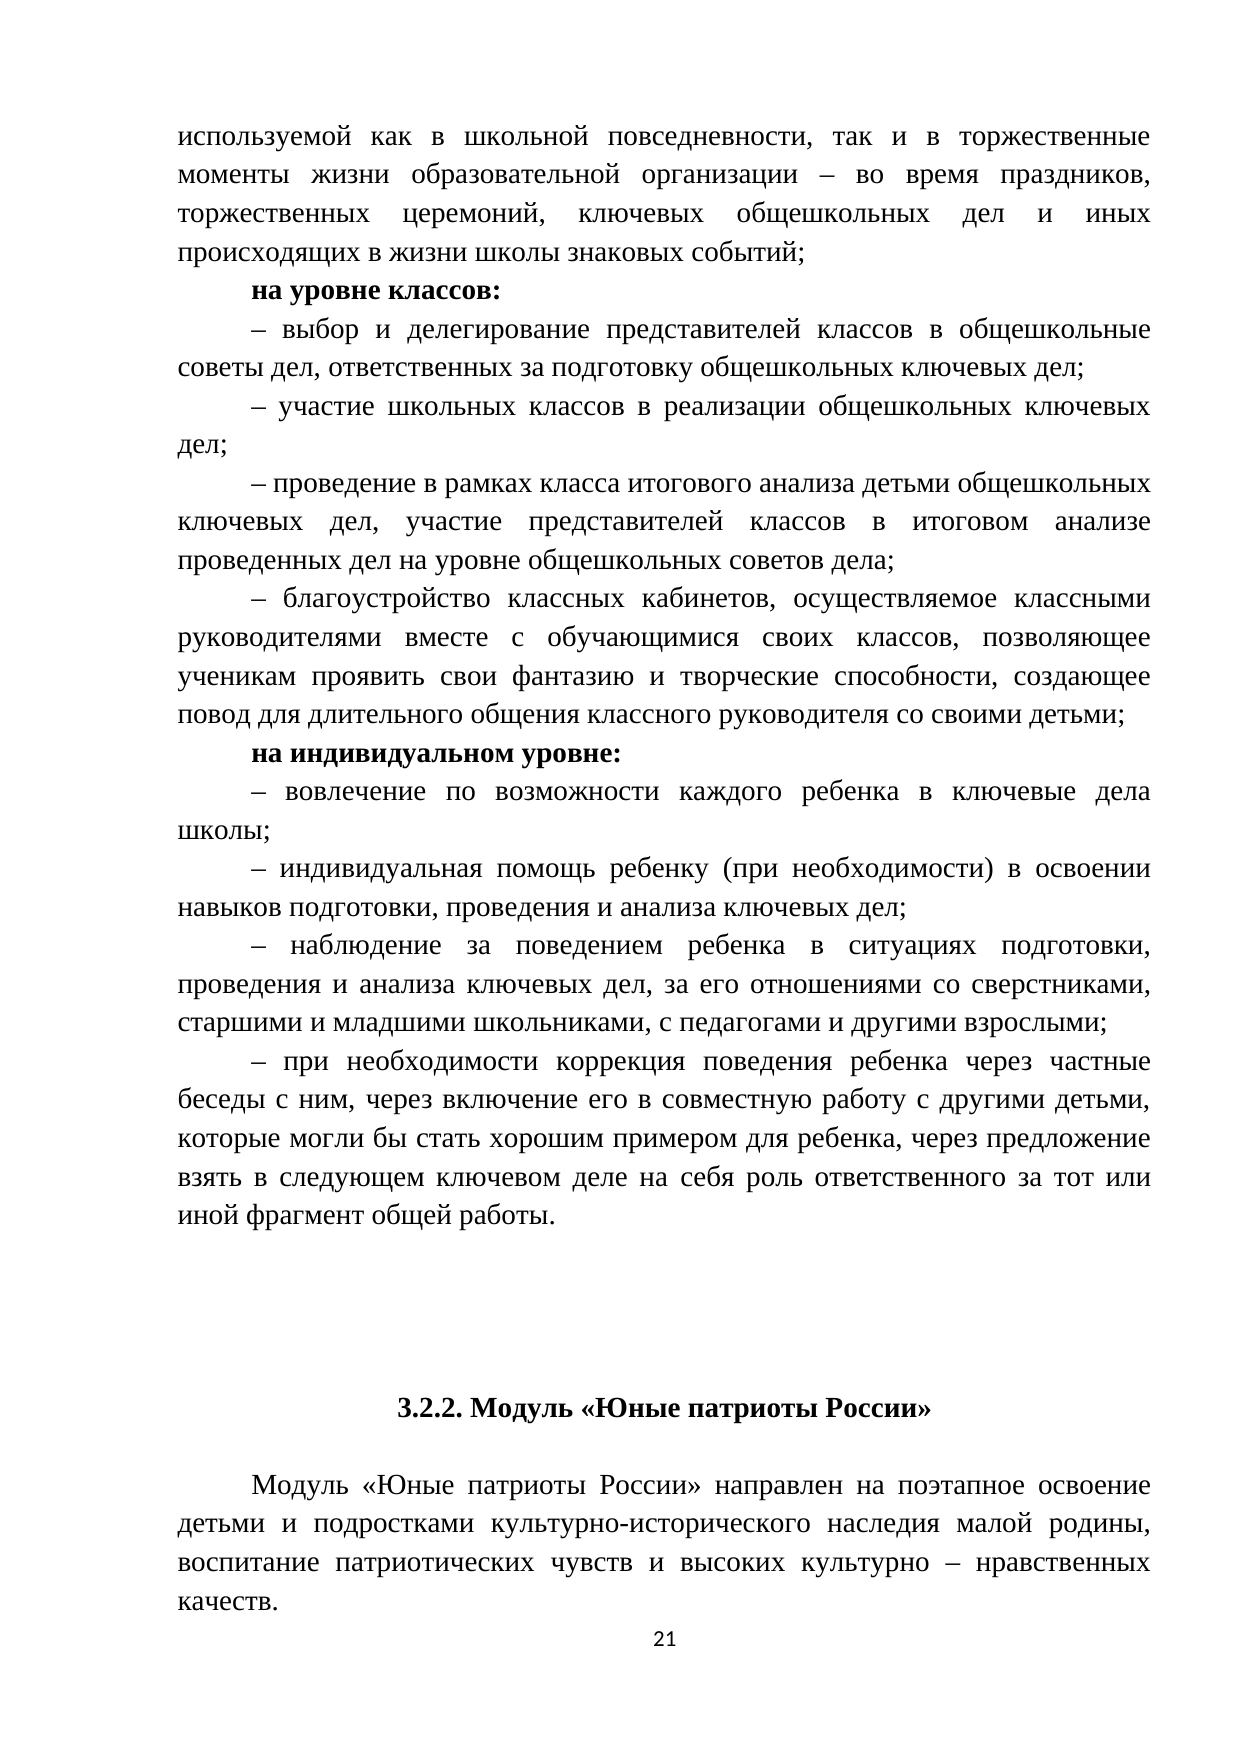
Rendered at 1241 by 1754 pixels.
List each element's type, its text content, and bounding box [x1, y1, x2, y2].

text – проведение в рамках класса итогового анализа детьми общешкольных ключевых дел, участие представителей классов в итоговом анализе проведенных дел на уровне общешкольных советов дела; [177, 465, 1152, 576]
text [177, 118, 1152, 267]
text 3.2.2. Модуль «Юные патриоты России» [177, 1390, 1152, 1423]
text на индивидуальном уровне: [177, 735, 1152, 768]
text Модуль «Юные патриоты России» направлен на поэтапное освоение детьми и подростками культурно-исторического наследия малой родины, воспитание патриотических чувств и высоких культурно – нравственных качеств. [177, 1467, 1152, 1616]
text – индивидуальная помощь ребенку (при необходимости) в освоении навыков подготовки, проведения и анализа ключевых дел; [177, 850, 1152, 922]
text на уровне классов: [177, 272, 1152, 306]
text – наблюдение за поведением ребенка в ситуациях подготовки, проведения и анализа ключевых дел, за его отношениями со сверстниками, старшими и младшими школьниками, с педагогами и другими взрослыми; [177, 927, 1152, 1038]
text – участие школьных классов в реализации общешкольных ключевых дел; [177, 388, 1152, 460]
text – выбор и делегирование представителей классов в общешкольные советы дел, ответственных за подготовку общешкольных ключевых дел; [177, 311, 1152, 383]
text – благоустройство классных кабинетов, осуществляемое классными руководителями вместе с обучающимися своих классов, позволяющее ученикам проявить свои фантазию и творческие способности, создающее повод для длительного общения классного руководителя со своими детьми; [177, 581, 1152, 730]
text – вовлечение по возможности каждого ребенка в ключевые дела школы; [177, 773, 1152, 845]
text – при необходимости коррекция поведения ребенка через частные беседы с ним, через включение его в совместную работу с другими детьми, которые могли бы стать хорошим примером для ребенка, через предложение взять в следующем ключевом деле на себя роль ответственного за тот или иной фрагмент общей работы. [177, 1043, 1152, 1231]
